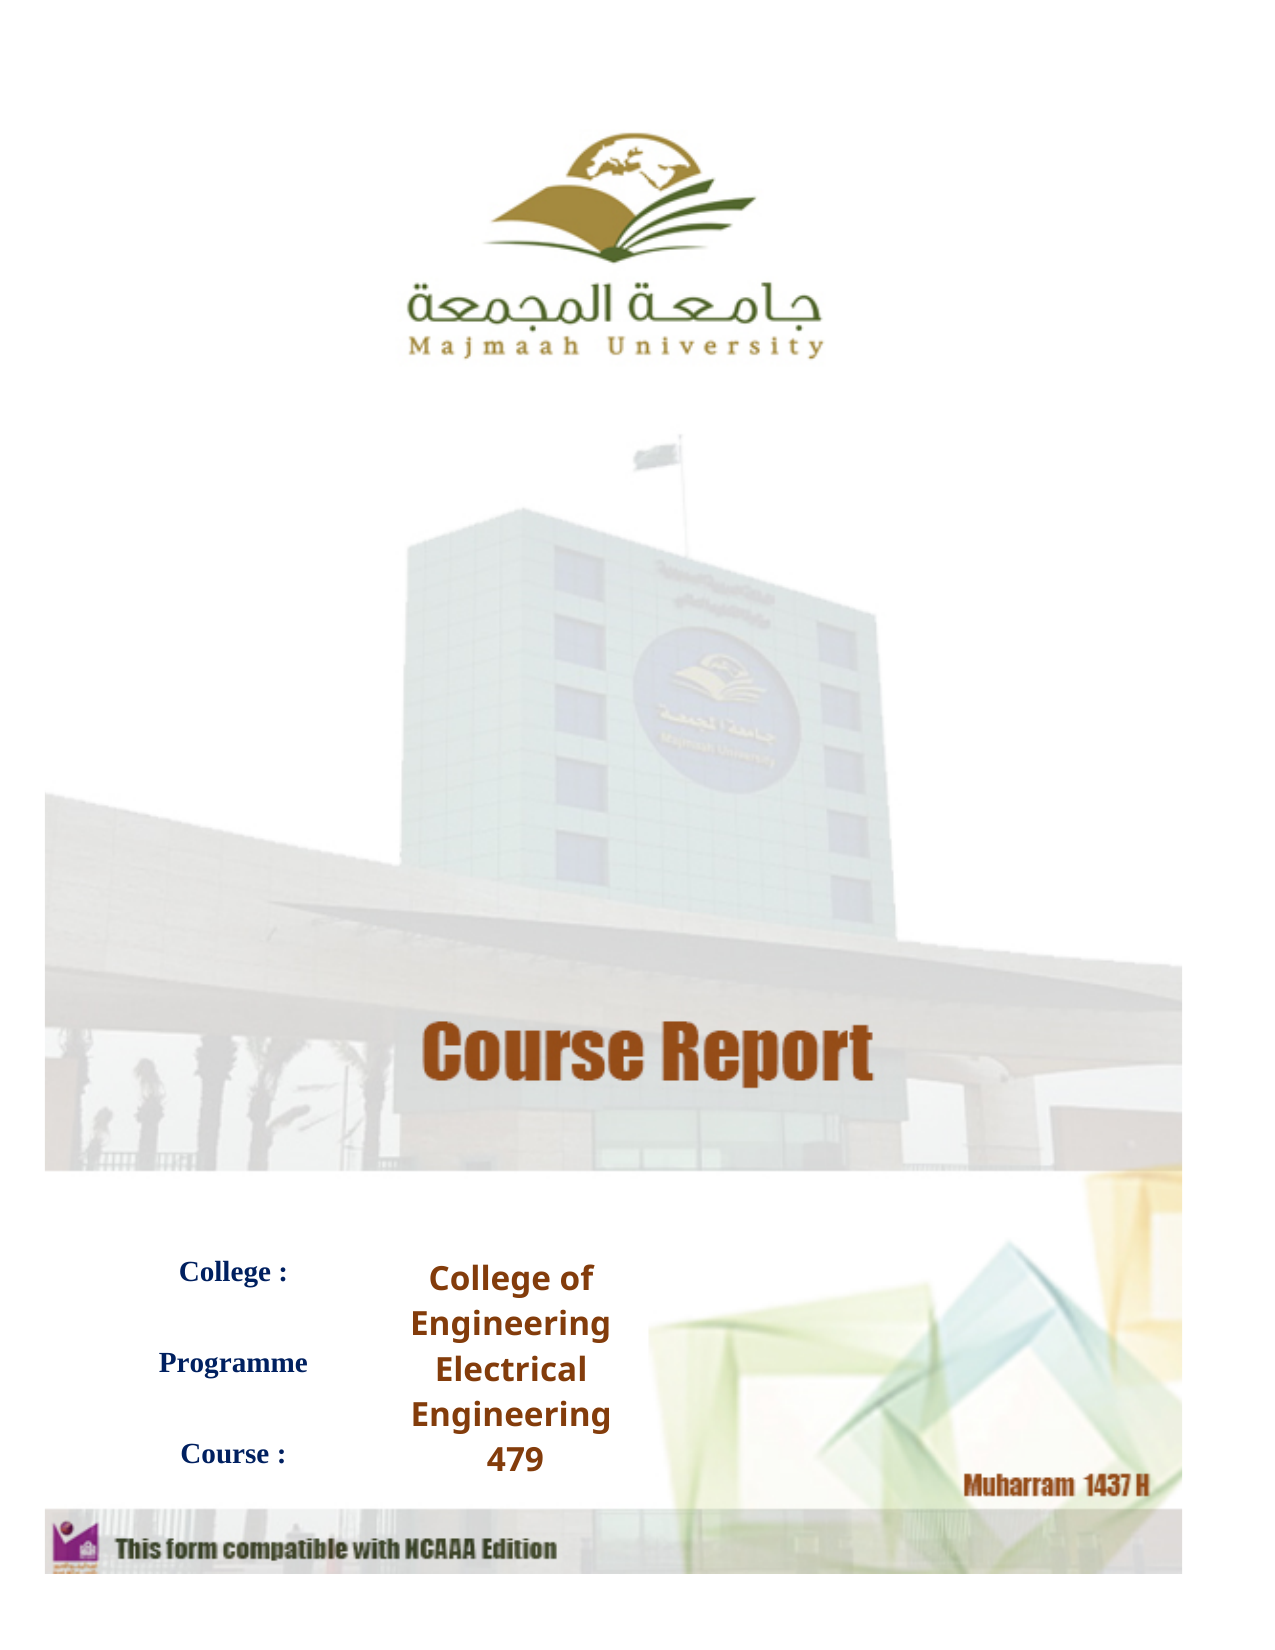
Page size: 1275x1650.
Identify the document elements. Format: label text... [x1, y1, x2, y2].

table_cell 479 [330, 1436, 692, 1482]
table_cell Electrical Engineering [330, 1345, 692, 1436]
table_header College of Engineering [330, 1255, 692, 1345]
picture [44, 56, 1183, 1574]
table_cell Programme [136, 1345, 330, 1436]
table_header College : [136, 1255, 330, 1345]
table_cell Course : [136, 1436, 330, 1482]
